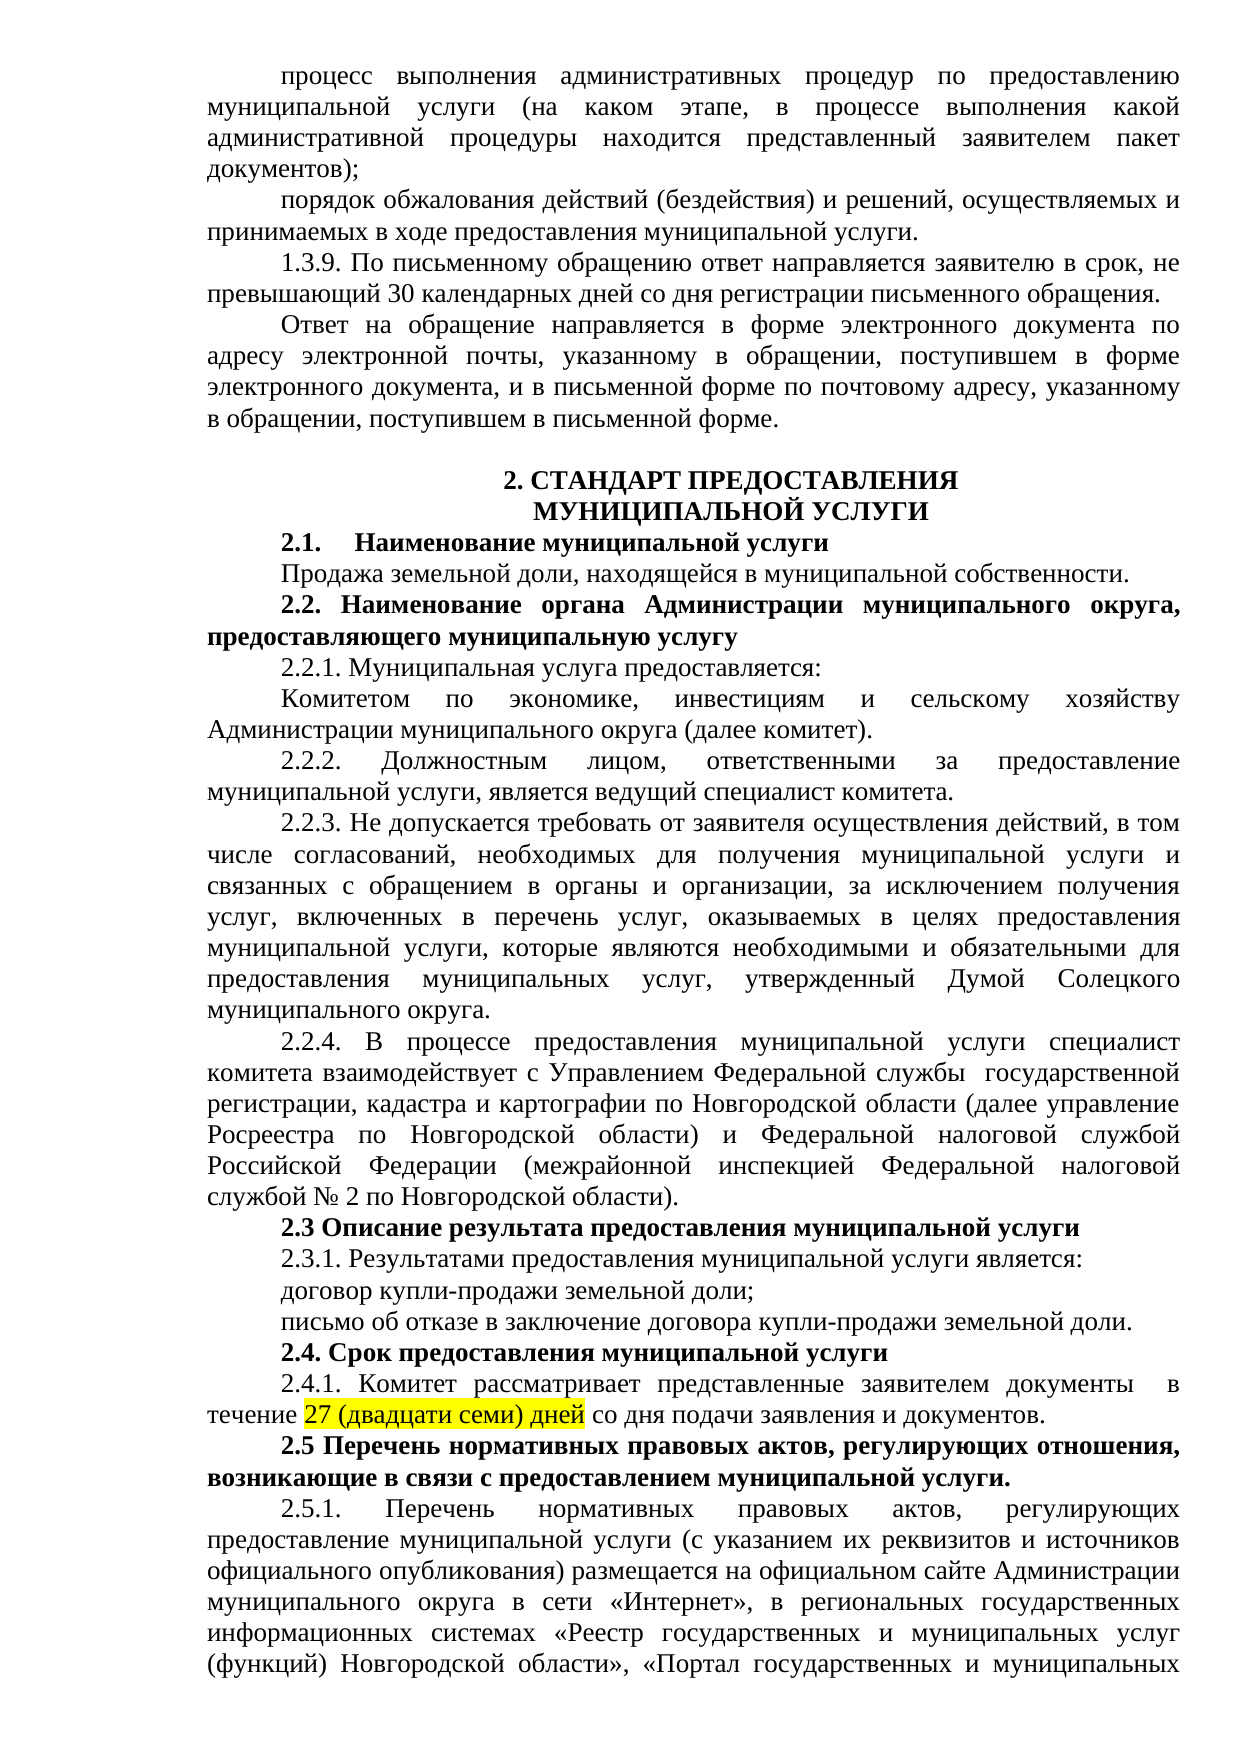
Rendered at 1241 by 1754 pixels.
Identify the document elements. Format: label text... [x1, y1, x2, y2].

text Продажа земельной доли, находящейся в муниципальной собственности. [207, 557, 1181, 588]
text Ответ на обращение направляется в форме электронного документа по адресу электронной почты, указанному в обращении, поступившем в форме электронного документа, и в письменной форме по почтовому адресу, указанному в обращении, поступившем в письменной форме. [207, 308, 1181, 433]
text 2.2.2. Должностным лицом, ответственными за предоставление муниципальной услуги, является ведущий специалист комитета. [207, 744, 1181, 807]
text 1.3.9. По письменному обращению ответ направляется заявителю в срок, не превышающий 30 календарных дней со дня регистрации письменного обращения. [207, 246, 1181, 308]
text процесс выполнения административных процедур по предоставлению муниципальной услуги (на каком этапе, в процессе выполнения какой административной процедуры находится представленный заявителем пакет документов); [207, 59, 1181, 184]
text 2.1. Наименование муниципальной услуги [207, 526, 1181, 557]
text 2.2.3. Не допускается требовать от заявителя осуществления действий, в том числе согласований, необходимых для получения муниципальной услуги и связанных с обращением в органы и организации, за исключением получения услуг, включенных в перечень услуг, оказываемых в целях предоставления муниципальной услуги, которые являются необходимыми и обязательными для предоставления муниципальных услуг, утвержденный Думой Солецкого муниципального округа. [207, 807, 1181, 1024]
text 2.4.1. Комитет рассматривает представленные заявителем документы в течение 27 (двадцати семи) дней со дня подачи заявления и документов. [207, 1367, 1181, 1429]
text 2.5 Перечень нормативных правовых актов, регулирующих отношения, возникающие в связи с предоставлением муниципальной услуги. [207, 1429, 1181, 1492]
text порядок обжалования действий (бездействия) и решений, осуществляемых и принимаемых в ходе предоставления муниципальной услуги. [207, 184, 1181, 246]
text 2.3.1. Результатами предоставления муниципальной услуги является: [207, 1243, 1181, 1274]
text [207, 1492, 1181, 1679]
text письмо об отказе в заключение договора купли-продажи земельной доли. [207, 1305, 1181, 1336]
text 2.4. Срок предоставления муниципальной услуги [207, 1336, 1181, 1367]
text 2.3 Описание результата предоставления муниципальной услуги [207, 1211, 1181, 1243]
text договор купли-продажи земельной доли; [207, 1274, 1181, 1305]
text 2. СТАНДАРТ ПРЕДОСТАВЛЕНИЯ [207, 464, 1181, 495]
text 2.2.4. В процессе предоставления муниципальной услуги специалист комитета взаимодействует с Управлением Федеральной службы государственной регистрации, кадастра и картографии по Новгородской области (далее управление Росреестра по Новгородской области) и Федеральной налоговой службой Российской Федерации (межрайонной инспекцией Федеральной налоговой службой № 2 по Новгородской области). [207, 1024, 1181, 1211]
text Комитетом по экономике, инвестициям и сельскому хозяйству Администрации муниципального округа (далее комитет). [207, 682, 1181, 744]
text МУНИЦИПАЛЬНОЙ УСЛУГИ [207, 495, 1181, 526]
text 2.2. Наименование органа Администрации муниципального округа, предоставляющего муниципальную услугу [207, 588, 1181, 651]
text 2.2.1. Муниципальная услуга предоставляется: [207, 651, 1181, 682]
